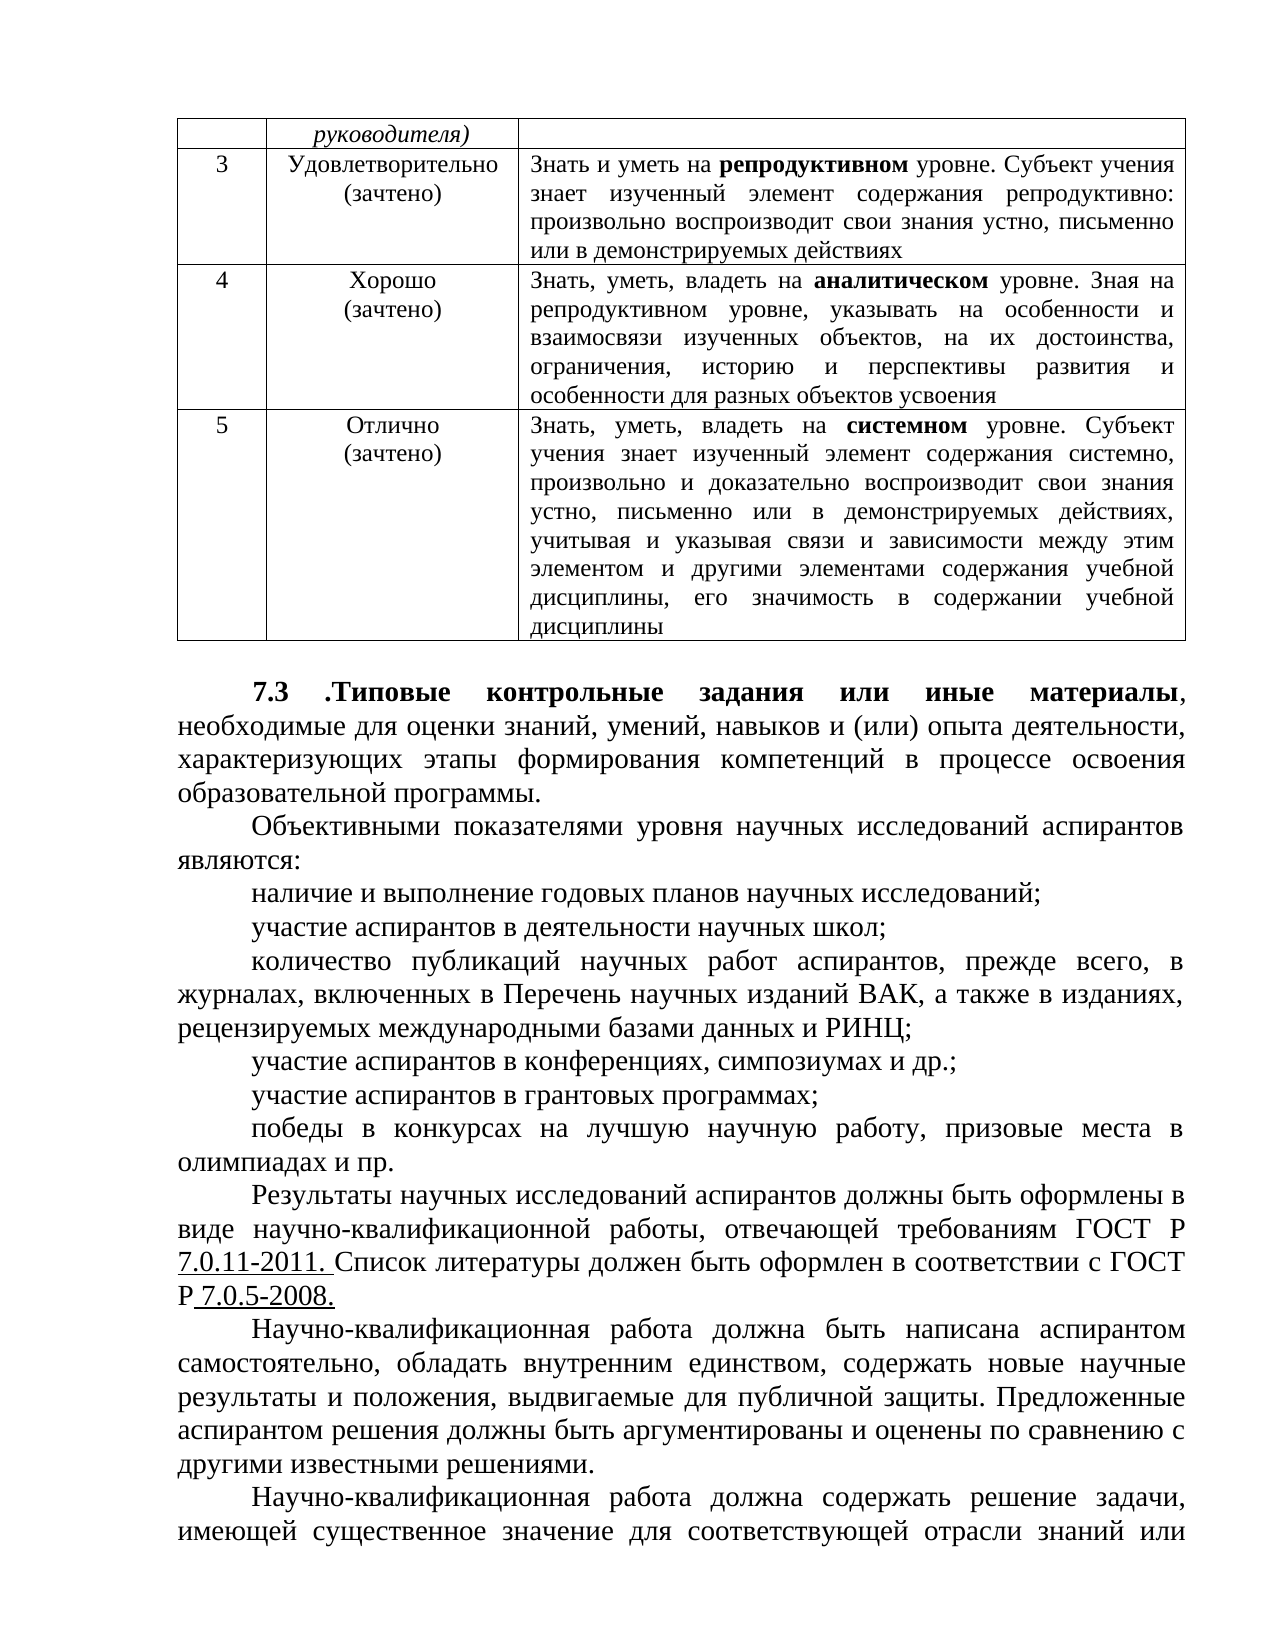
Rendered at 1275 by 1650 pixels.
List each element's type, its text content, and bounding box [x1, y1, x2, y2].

text количество публикаций научных работ аспирантов, прежде всего, в журналах, включенных в Перечень научных изданий ВАК, а также в изданиях, рецензируемых международными базами данных и РИНЦ; [177, 943, 1184, 1043]
table_cell 2 [178, 119, 266, 148]
table_cell Знать и уметь на репродуктивном уровне. Субъект учения знает изученный элемент содержания репродуктивно: произвольно воспроизводит свои знания устно, письменно или в демонстрируемых действиях [519, 149, 1185, 264]
table_cell 3 [178, 149, 266, 264]
table_cell Отлично (зачтено) [267, 410, 518, 640]
table_cell Знать, уметь, владеть на аналитическом уровне. Зная на репродуктивном уровне, указывать на особенности и взаимосвязи изученных объектов, на их достоинства, ограничения, историю и перспективы развития и особенности для разных объектов усвоения [519, 265, 1185, 409]
text наличие и выполнение годовых планов научных исследований; [177, 876, 1184, 909]
table_cell Знать, уметь, владеть на системном уровне. Субъект учения знает изученный элемент содержания системно, произвольно и доказательно воспроизводит свои знания устно, письменно или в демонстрируемых действиях, учитывая и указывая связи и зависимости между этим элементом и другими элементами содержания учебной дисциплины, его значимость в содержании учебной дисциплины [519, 410, 1185, 640]
text участие аспирантов в деятельности научных школ; [177, 909, 1186, 943]
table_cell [519, 119, 1185, 148]
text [177, 1479, 1186, 1546]
text Объективными показателями уровня научных исследований аспирантов являются: [177, 808, 1184, 876]
table_cell 5 [178, 410, 266, 640]
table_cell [267, 119, 518, 148]
text Результаты научных исследований аспирантов должны быть оформлены в виде научно-квалификационной работы, отвечающей требованиям ГОСТ Р 7.0.11-2011. Список литературы должен быть оформлен в соответствии с ГОСТ Р 7.0.5-2008. [177, 1177, 1186, 1312]
table_cell Удовлетворительно (зачтено) [267, 149, 518, 264]
text 7.3 .Типовые контрольные задания или иные материалы, необходимые для оценки знаний, умений, навыков и (или) опыта деятельности, характеризующих этапы формирования компетенций в процессе освоения образовательной программы. [177, 674, 1186, 808]
table_cell Хорошо (зачтено) [267, 265, 518, 409]
text участие аспирантов в конференциях, симпозиумах и др.; [177, 1043, 1186, 1077]
text участие аспирантов в грантовых программах; [177, 1077, 1186, 1110]
text победы в конкурсах на лучшую научную работу, призовые места в олимпиадах и пр. [177, 1110, 1184, 1177]
text Научно-квалификационная работа должна быть написана аспирантом самостоятельно, обладать внутренним единством, содержать новые научные результаты и положения, выдвигаемые для публичной защиты. Предложенные аспирантом решения должны быть аргументированы и оценены по сравнению с другими известными решениями. [177, 1312, 1186, 1479]
table_cell 4 [178, 265, 266, 409]
